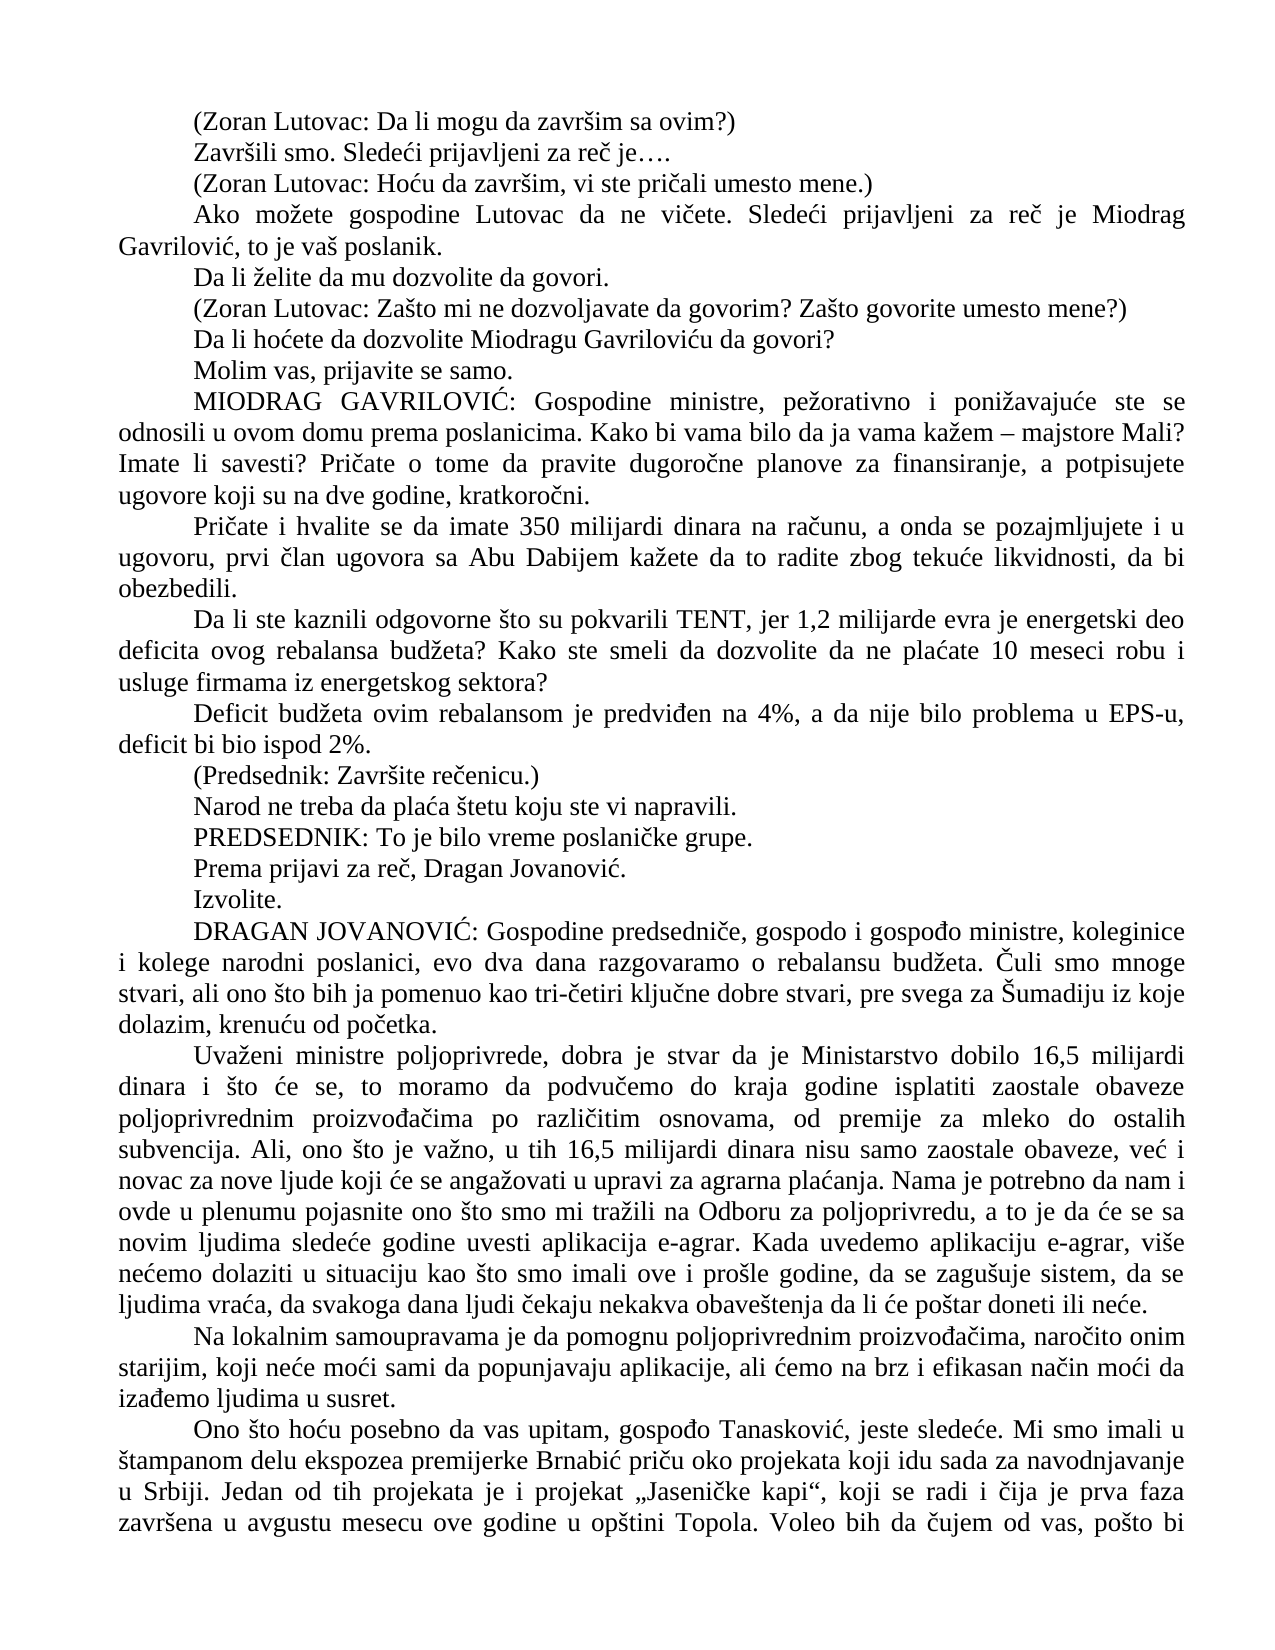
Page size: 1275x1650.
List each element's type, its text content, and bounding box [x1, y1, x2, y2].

text Prema prijavi za reč, Dragan Jovanović. [118, 852, 1186, 884]
text Da li ste kaznili odgovorne što su pokvarili TENT, jer 1,2 milijarde evra je energetski deo deficita ovog rebalansa budžeta? Kako ste smeli da dozvolite da ne plaćate 10 meseci robu i usluge firmama iz energetskog sektora? [118, 603, 1186, 697]
text Ako možete gospodine Lutovac da ne vičete. Sledeći prijavljeni za reč je Miodrag Gavrilović, to je vaš poslanik. [118, 198, 1186, 261]
text Narod ne treba da plaća štetu koju ste vi napravili. [118, 790, 1186, 821]
text (Zoran Lutovac: Zašto mi ne dozvoljavate da govorim? Zašto govorite umesto mene?) [118, 292, 1186, 323]
text (Zoran Lutovac: Hoću da završim, vi ste pričali umesto mene.) [118, 167, 1186, 198]
text Izvolite. [118, 884, 1186, 915]
text Deficit budžeta ovim rebalansom je predviđen na 4%, a da nije bilo problema u EPS-u, deficit bi bio ispod 2%. [118, 697, 1186, 759]
text Završili smo. Sledeći prijavljeni za reč je…. [118, 136, 1186, 167]
text Molim vas, prijavite se samo. [118, 354, 1186, 385]
text (Zoran Lutovac: Da li mogu da završim sa ovim?) [118, 105, 1186, 136]
text PREDSEDNIK: To je bilo vreme poslaničke grupe. [118, 821, 1186, 852]
text DRAGAN JOVANOVIĆ: Gospodine predsedniče, gospodo i gospođo ministre, koleginice i kolege narodni poslanici, evo dva dana razgovaramo o rebalansu budžeta. Čuli smo mnoge stvari, ali ono što bih ja pomenuo kao tri-četiri ključne dobre stvari, pre svega za Šumadiju iz koje dolazim, krenuću od početka. [118, 915, 1186, 1039]
text Da li želite da mu dozvolite da govori. [118, 261, 1186, 292]
text Da li hoćete da dozvolite Miodragu Gavriloviću da govori? [118, 323, 1186, 354]
text Na lokalnim samoupravama je da pomognu poljoprivrednim proizvođačima, naročito onim starijim, koji neće moći sami da popunjavaju aplikacije, ali ćemo na brz i efikasan način moći da izađemo ljudima u susret. [118, 1320, 1186, 1413]
text MIODRAG GAVRILOVIĆ: Gospodine ministre, pežorativno i ponižavajuće ste se odnosili u ovom domu prema poslanicima. Kako bi vama bilo da ja vama kažem – majstore Mali? Imate li savesti? Pričate o tome da pravite dugoročne planove za finansiranje, a potpisujete ugovore koji su na dve godine, kratkoročni. [118, 385, 1186, 510]
text Uvaženi ministre poljoprivrede, dobra je stvar da je Ministarstvo dobilo 16,5 milijardi dinara i što će se, to moramo da podvučemo do kraja godine isplatiti zaostale obaveze poljoprivrednim proizvođačima po različitim osnovama, od premije za mleko do ostalih subvencija. Ali, ono što je važno, u tih 16,5 milijardi dinara nisu samo zaostale obaveze, već i novac za nove ljude koji će se angažovati u upravi za agrarna plaćanja. Nama je potrebno da nam i ovde u plenumu pojasnite ono što smo mi tražili na Odboru za poljoprivredu, a to je da će se sa novim ljudima sledeće godine uvesti aplikacija e-agrar. Kada uvedemo aplikaciju e-agrar, više nećemo dolaziti u situaciju kao što smo imali ove i prošle godine, da se zagušuje sistem, da se ljudima vraća, da svakoga dana ljudi čekaju nekakva obaveštenja da li će poštar doneti ili neće. [118, 1039, 1186, 1320]
text (Predsednik: Završite rečenicu.) [118, 759, 1186, 790]
text Pričate i hvalite se da imate 350 milijardi dinara na računu, a onda se pozajmljujete i u ugovoru, prvi član ugovora sa Abu Dabijem kažete da to radite zbog tekuće likvidnosti, da bi obezbedili. [118, 510, 1186, 603]
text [118, 1413, 1186, 1538]
